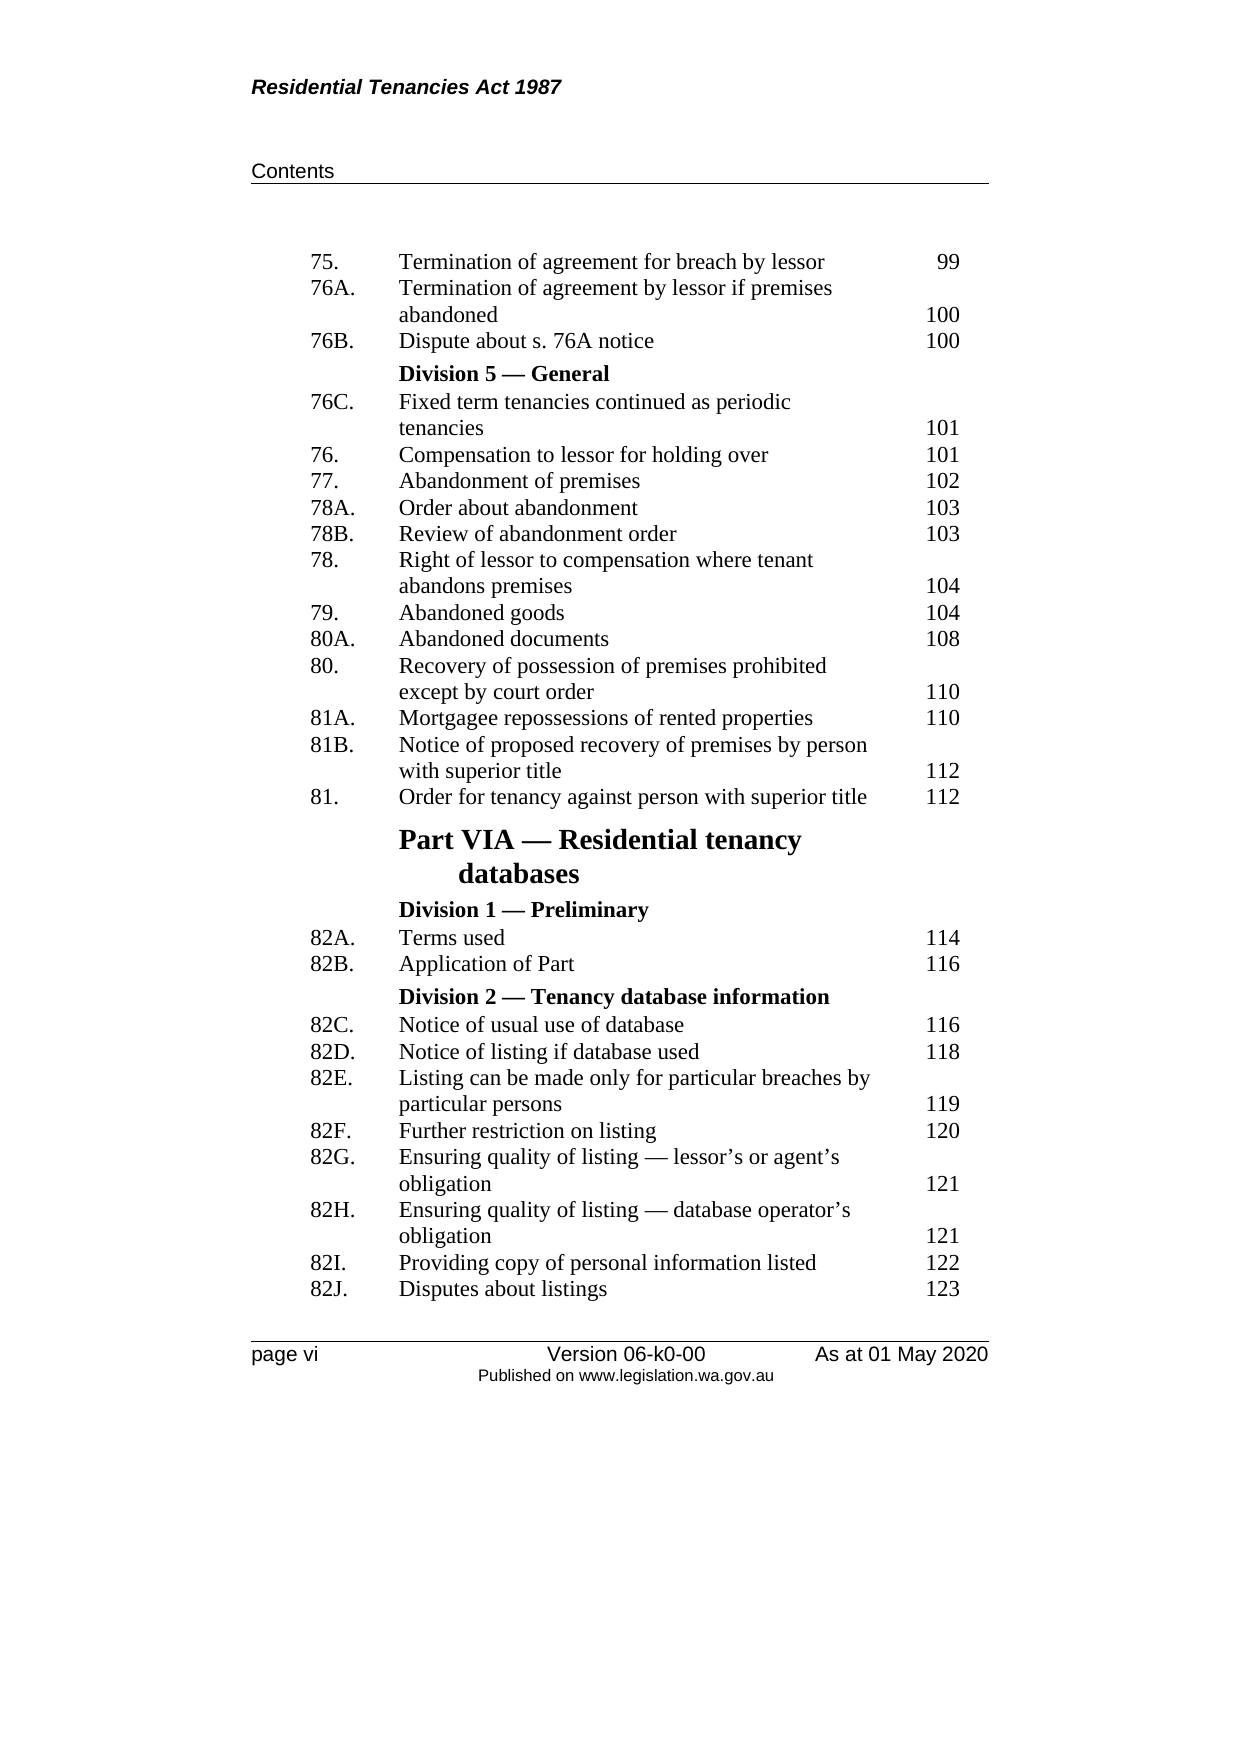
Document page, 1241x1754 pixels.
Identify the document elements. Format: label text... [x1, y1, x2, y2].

text 78A. Order about abandonment 103 [310, 493, 871, 520]
text 82J. Disputes about listings 123 [310, 1275, 871, 1301]
text 79. Abandoned goods 104 [310, 599, 871, 625]
text 81B. Notice of proposed recovery of premises by person with superior title 112 [310, 731, 871, 783]
text 80. Recovery of possession of premises prohibited except by court order 110 [310, 652, 871, 704]
text 78B. Review of abandonment order 103 [310, 520, 871, 546]
text 76B. Dispute about s. 76A notice 100 [310, 327, 871, 353]
text 82I. Providing copy of personal information listed 122 [310, 1249, 871, 1275]
text 78. Right of lessor to compensation where tenant abandons premises 104 [310, 546, 871, 599]
text 82G. Ensuring quality of listing — lessor’s or agent’s obligation 121 [310, 1143, 871, 1196]
text Part VIA — Residential tenancy databases [399, 822, 871, 889]
text Division 5 — General [399, 360, 871, 386]
text Division 2 — Tenancy database information [399, 983, 871, 1009]
text 82F. Further restriction on listing 120 [310, 1117, 871, 1143]
text 81A. Mortgagee repossessions of rented properties 110 [310, 704, 871, 731]
text Division 1 — Preliminary [399, 896, 871, 922]
text 82D. Notice of listing if database used 118 [310, 1038, 871, 1064]
text 82C. Notice of usual use of database 116 [310, 1011, 871, 1038]
text 76A. Termination of agreement by lessor if premises abandoned 100 [310, 274, 871, 327]
text 76C. Fixed term tenancies continued as periodic tenancies 101 [310, 388, 871, 441]
text 82E. Listing can be made only for particular breaches by particular persons 119 [310, 1064, 871, 1117]
text 75. Termination of agreement for breach by lessor 99 [310, 248, 871, 274]
text 81. Order for tenancy against person with superior title 112 [310, 783, 871, 810]
text 76. Compensation to lessor for holding over 101 [310, 441, 871, 467]
text 82H. Ensuring quality of listing — database operator’s obligation 121 [310, 1196, 871, 1249]
text 80A. Abandoned documents 108 [310, 625, 871, 652]
text 82A. Terms used 114 [310, 924, 871, 950]
text 77. Abandonment of premises 102 [310, 467, 871, 493]
text 82B. Application of Part 116 [310, 950, 871, 977]
